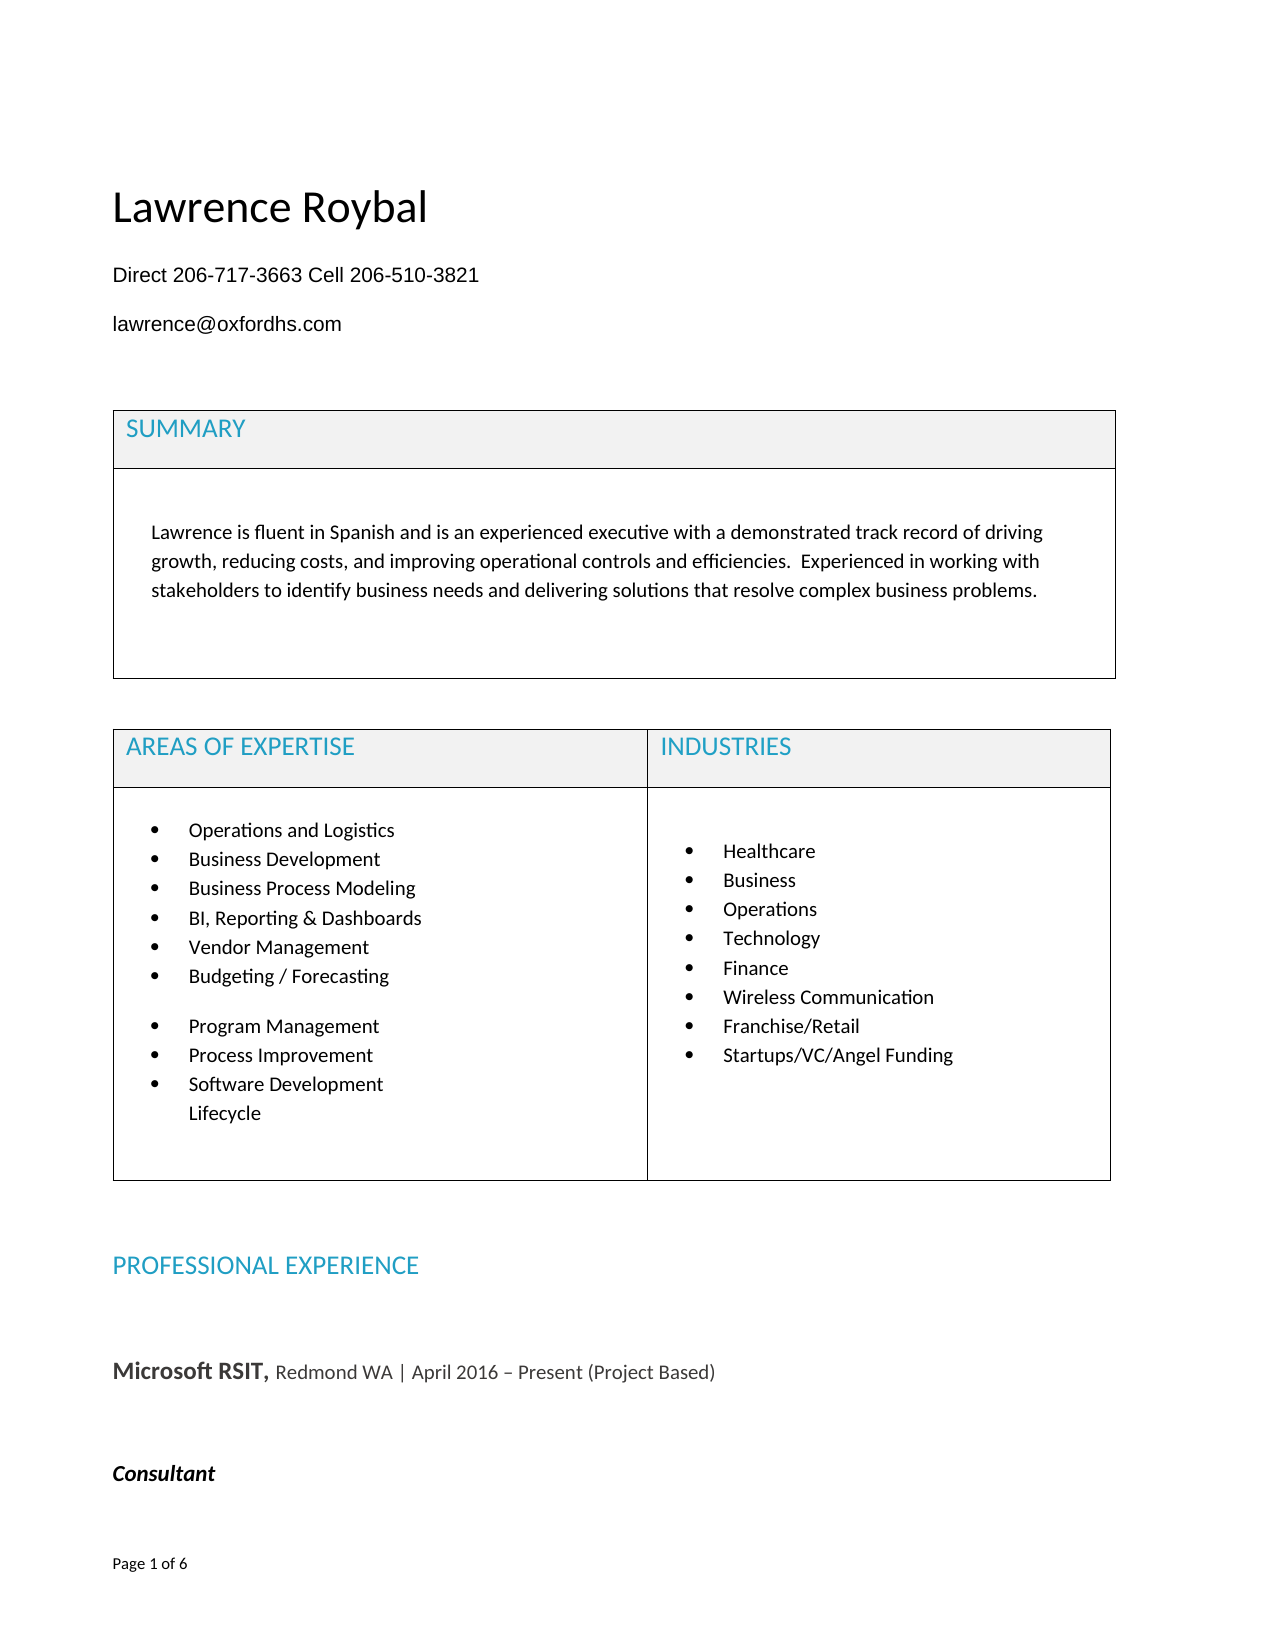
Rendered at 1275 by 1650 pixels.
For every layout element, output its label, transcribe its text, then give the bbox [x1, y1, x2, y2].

table_header SUMMARY [114, 411, 1115, 468]
text Consultant [112, 1459, 1162, 1487]
text PROFESSIONAL EXPERIENCE [112, 1248, 1087, 1281]
text lawrence@oxfordhs.com [112, 312, 1162, 336]
text Direct 206-717-3663 Cell 206-510-3821 [112, 263, 1162, 287]
table_cell [461, 788, 647, 1179]
table_header AREAS OF EXPERTISE [114, 730, 647, 787]
table_cell Operations and Logistics Business Development Business Process Modeling BI, Reporting & Dashboards Vendor Management Budgeting / Forecasting Program Management Process Improvement Software Development Lifecycle [114, 788, 461, 1179]
table_cell Healthcare Business Operations Technology Finance Wireless Communication Franchise/Retail Startups/VC/Angel Funding [648, 788, 1110, 1179]
table_header INDUSTRIES [648, 730, 1110, 787]
text Microsoft RSIT, Redmond WA | April 2016 – Present (Project Based) [112, 1355, 1087, 1386]
text Lawrence Roybal [112, 178, 1162, 234]
table_cell Lawrence is fluent in Spanish and is an experienced executive with a demonstrated track record of driving growth, reducing costs, and improving operational controls and efficiencies. Experienced in working with stakeholders to identify business needs and delivering solutions that resolve complex business problems. [114, 469, 1115, 677]
